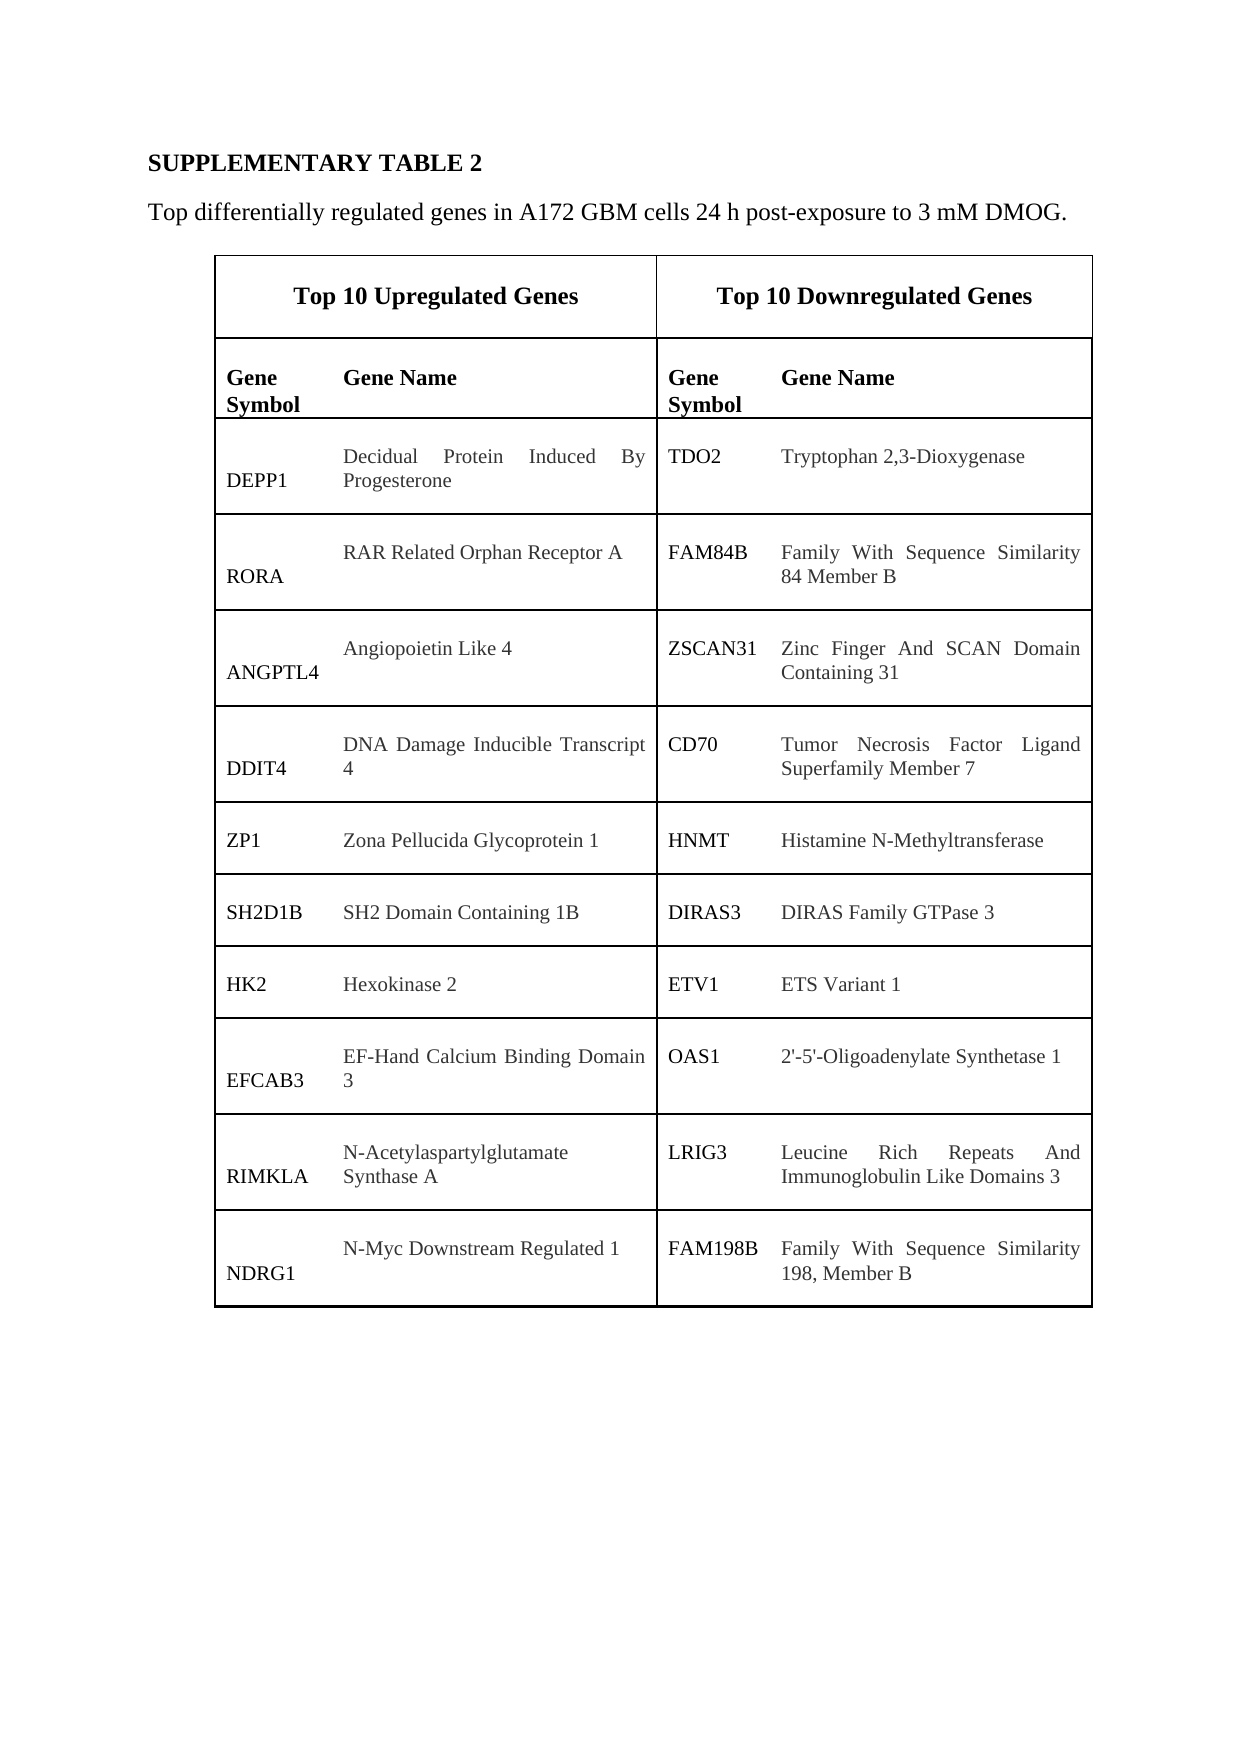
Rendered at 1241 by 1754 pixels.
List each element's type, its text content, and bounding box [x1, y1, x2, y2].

table_cell ETV1 [658, 947, 769, 1017]
table_cell FAM198B [658, 1211, 769, 1305]
table_cell DIRAS3 [658, 875, 769, 945]
table_cell SH2D1B [216, 875, 332, 945]
text Top differentially regulated genes in A172 GBM cells 24 h post-exposure to 3 mM DMOG. [148, 197, 1092, 226]
table_cell Tryptophan 2,3-Dioxygenase [770, 419, 1091, 513]
table_cell Histamine N-Methyltransferase [770, 803, 1091, 873]
table_cell Tumor Necrosis Factor Ligand Superfamily Member 7 [770, 707, 1091, 801]
table_cell Family With Sequence Similarity 84 Member B [770, 515, 1091, 609]
table_cell Gene Name [770, 339, 1091, 417]
table_cell Hexokinase 2 [332, 947, 656, 1017]
table_cell RIMKLA [216, 1115, 332, 1209]
table_cell FAM84B [658, 515, 769, 609]
table_cell N-Acetylaspartylglutamate Synthase A [332, 1115, 656, 1209]
table_header Top 10 Upregulated Genes [216, 256, 656, 337]
table_cell OAS1 [658, 1019, 769, 1113]
table_cell EFCAB3 [216, 1019, 332, 1113]
table_cell Zinc Finger And SCAN Domain Containing 31 [770, 611, 1091, 705]
table_cell HK2 [216, 947, 332, 1017]
table_cell Gene Name [332, 339, 656, 417]
table_cell LRIG3 [658, 1115, 769, 1209]
table_cell ZP1 [216, 803, 332, 873]
table_cell EF-Hand Calcium Binding Domain 3 [332, 1019, 656, 1113]
table_header Top 10 Downregulated Genes [657, 256, 1092, 337]
table_cell Gene Symbol [658, 339, 769, 417]
text SUPPLEMENTARY TABLE 2 [148, 148, 1092, 176]
table_cell ANGPTL4 [216, 611, 332, 705]
table_cell RORA [216, 515, 332, 609]
table_cell N-Myc Downstream Regulated 1 [332, 1211, 656, 1305]
table_cell RAR Related Orphan Receptor A [332, 515, 656, 609]
table_cell DNA Damage Inducible Transcript 4 [332, 707, 656, 801]
table_cell 2'-5'-Oligoadenylate Synthetase 1 [770, 1019, 1091, 1113]
table_cell Leucine Rich Repeats And Immunoglobulin Like Domains 3 [770, 1115, 1091, 1209]
table_cell TDO2 [658, 419, 769, 513]
table_cell Zona Pellucida Glycoprotein 1 [332, 803, 656, 873]
table_cell Gene Symbol [216, 339, 332, 417]
table_cell DEPP1 [216, 419, 332, 513]
table_cell HNMT [658, 803, 769, 873]
table_cell Angiopoietin Like 4 [332, 611, 656, 705]
table_cell SH2 Domain Containing 1B [332, 875, 656, 945]
table_cell DIRAS Family GTPase 3 [770, 875, 1091, 945]
table_cell Decidual Protein Induced By Progesterone [332, 419, 656, 513]
table_cell NDRG1 [216, 1211, 332, 1305]
table_cell Family With Sequence Similarity 198, Member B [770, 1211, 1091, 1305]
table_cell DDIT4 [216, 707, 332, 801]
table_cell CD70 [658, 707, 769, 801]
table_cell ETS Variant 1 [770, 947, 1091, 1017]
table_cell ZSCAN31 [658, 611, 769, 705]
